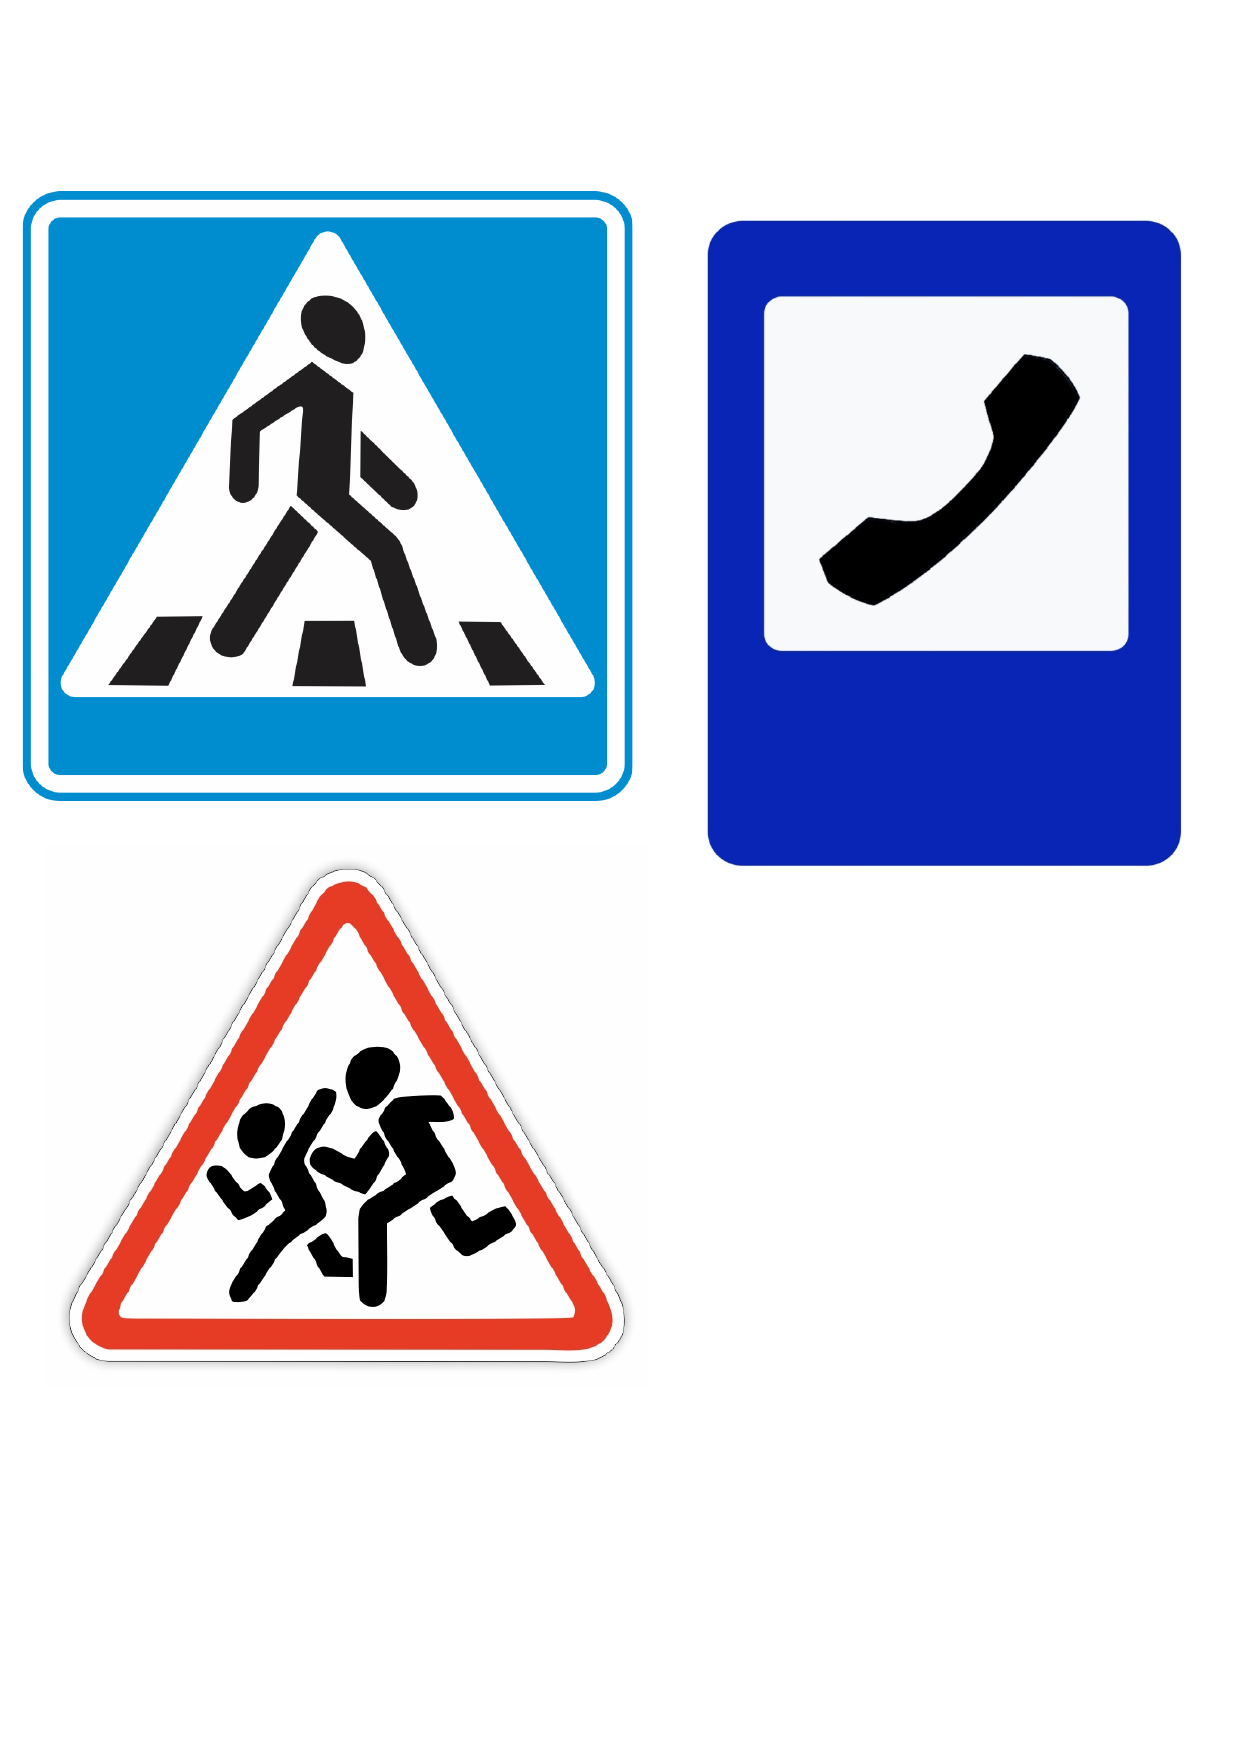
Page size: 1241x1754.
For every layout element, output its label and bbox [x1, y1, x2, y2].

picture [605, 774, 633, 801]
picture [31, 200, 624, 792]
picture [22, 191, 53, 221]
picture [603, 191, 633, 218]
picture [22, 772, 50, 801]
picture [44, 844, 649, 1386]
picture [690, 203, 1199, 881]
